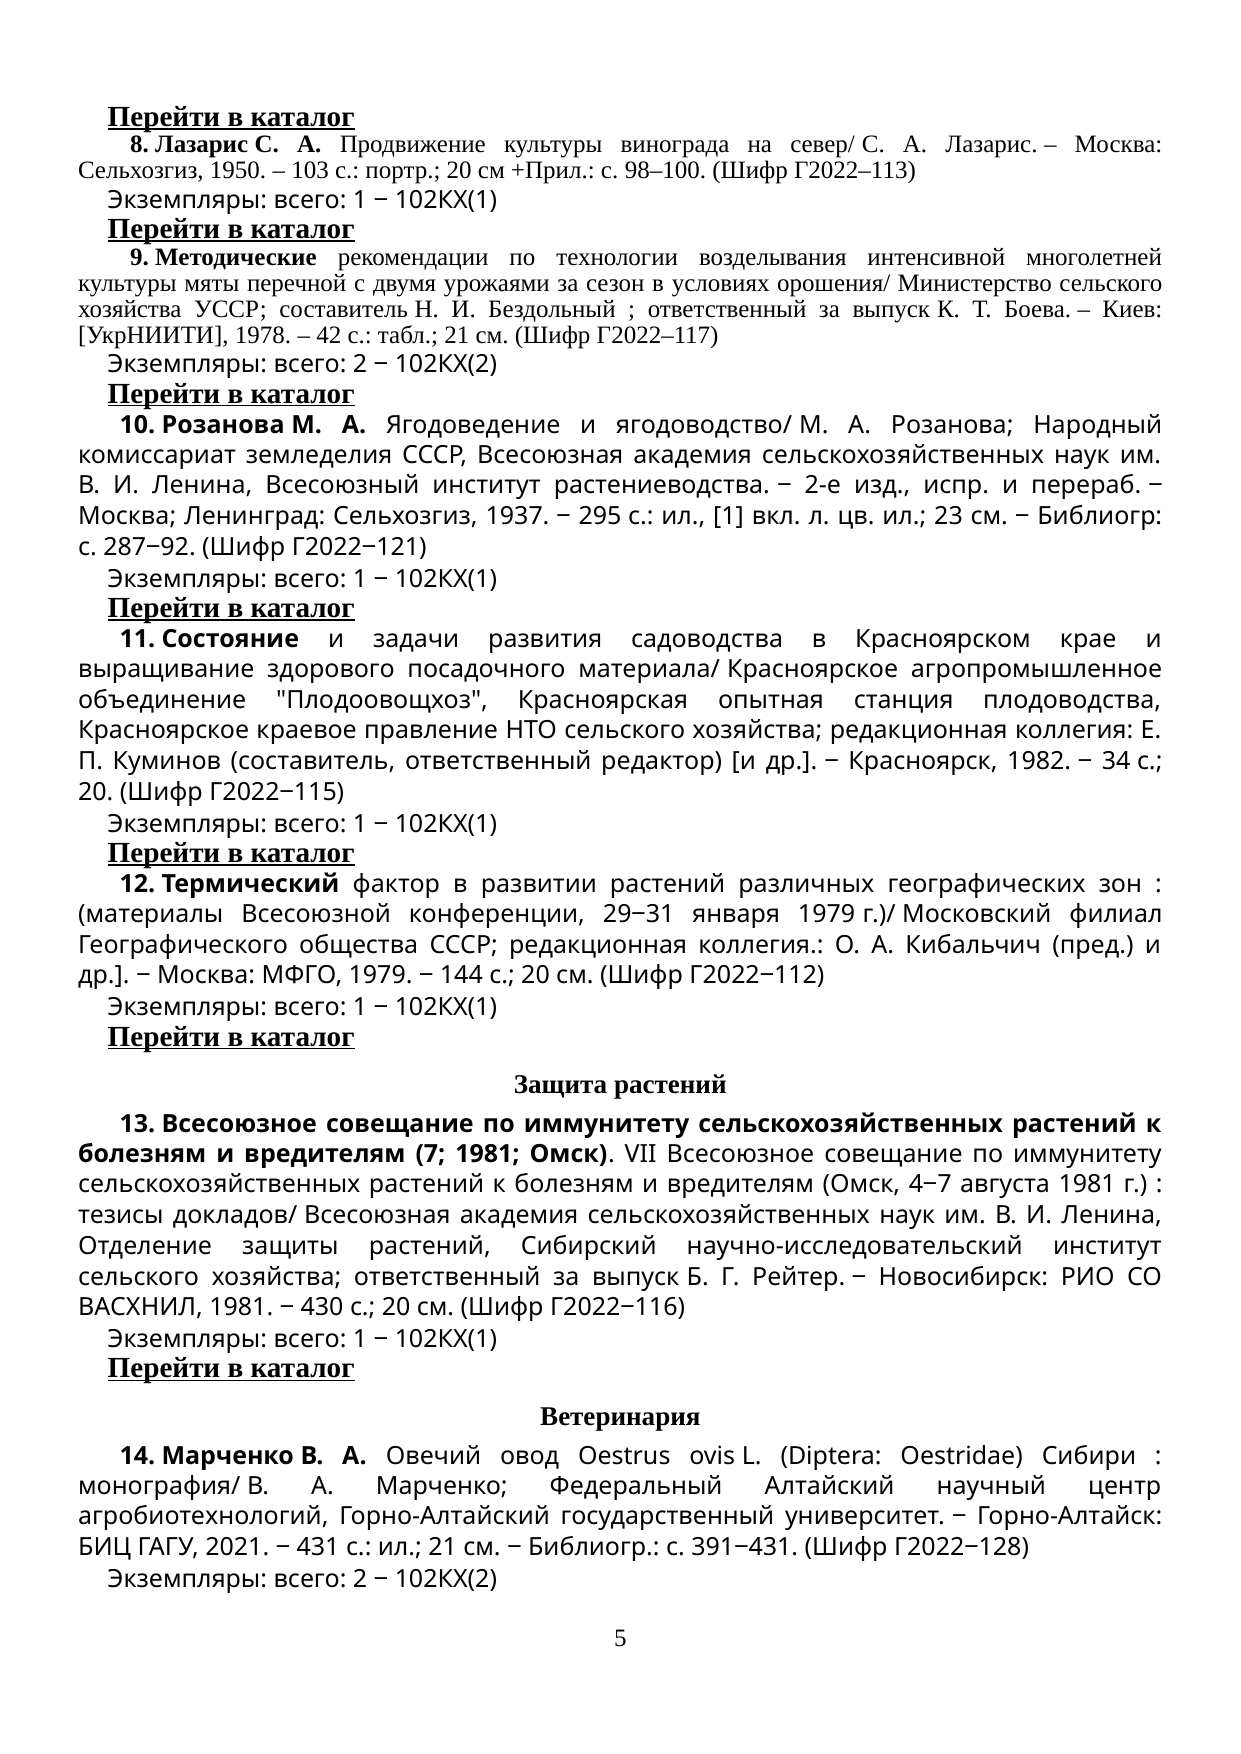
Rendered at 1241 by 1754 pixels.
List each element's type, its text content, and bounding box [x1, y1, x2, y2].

text Перейти в каталог [78, 838, 1162, 868]
text 13. Всесоюзное совещание по иммунитету сельскохозяйственных растений к болезням и вредителям (7; 1981; Омск). VII Всесоюзное совещание по иммунитету сельскохозяйственных растений к болезням и вредителям (Омск, 4‒7 августа 1981 г.) : тезисы докладов/ Всесоюзная академия сельскохозяйственных наук им. В. И. Ленина, Отделение защиты растений, Сибирский научно-исследовательский институт сельского хозяйства; ответственный за выпуск Б. Г. Рейтер. ‒ Новосибирск: РИО СО ВАСХНИЛ, 1981. ‒ 430 с.; 20 см. (Шифр Г2022‒116) [78, 1108, 1162, 1323]
text Экземпляры: всего: 1 ‒ 102КХ(1) [78, 563, 1162, 593]
text Экземпляры: всего: 1 ‒ 102КХ(1) [78, 184, 1162, 215]
text 11. Состояние и задачи развития садоводства в Красноярском крае и выращивание здорового посадочного материала/ Красноярское агропромышленное объединение "Плодоовощхоз", Красноярская опытная станция плодоводства, Красноярское краевое правление НТО сельского хозяйства; редакционная коллегия: Е. П. Куминов (составитель, ответственный редактор) [и др.]. ‒ Красноярск, 1982. ‒ 34 с.; 20. (Шифр Г2022‒115) [78, 623, 1162, 808]
text 8. Лазарис С. А. Продвижение культуры винограда на север/ С. А. Лазарис. ‒ Москва: Сельхозгиз, 1950. ‒ 103 с.: портр.; 20 см +Прил.: с. 98‒100. (Шифр Г2022‒113) [78, 132, 1162, 184]
text Перейти в каталог [78, 379, 1162, 409]
text 10. Розанова М. А. Ягодоведение и ягодоводство/ М. А. Розанова; Народный комиссариат земледелия СССР, Всесоюзная академия сельскохозяйственных наук им. В. И. Ленина, Всесоюзный институт растениеводства. ‒ 2-е изд., испр. и перераб. ‒ Москва; Ленинград: Сельхозгиз, 1937. ‒ 295 с.: ил., [1] вкл. л. цв. ил.; 23 см. ‒ Библиогр: с. 287‒92. (Шифр Г2022‒121) [78, 409, 1162, 563]
subtitle Ветеринария [78, 1401, 1162, 1432]
text 12. Термический фактор в развитии растений различных географических зон : (материалы Всесоюзной конференции, 29‒31 января 1979 г.)/ Московский филиал Географического общества СССР; редакционная коллегия.: О. А. Кибальчич (пред.) и др.]. ‒ Москва: МФГО, 1979. ‒ 144 с.; 20 см. (Шифр Г2022‒112) [78, 868, 1162, 991]
text Экземпляры: всего: 1 ‒ 102КХ(1) [78, 808, 1162, 838]
text Перейти в каталог [78, 215, 1162, 245]
text Перейти в каталог [78, 593, 1162, 623]
text 14. Марченко В. А. Овечий овод Oestrus ovis L. (Diptera: Oestridae) Сибири : монография/ В. А. Марченко; Федеральный Алтайский научный центр агробиотехнологий, Горно-Алтайский государственный университет. ‒ Горно-Алтайск: БИЦ ГАГУ, 2021. ‒ 431 с.: ил.; 21 см. ‒ Библиогр.: с. 391‒431. (Шифр Г2022‒128) [78, 1440, 1162, 1563]
subtitle Защита растений [78, 1069, 1162, 1100]
text Экземпляры: всего: 1 ‒ 102КХ(1) [78, 991, 1162, 1022]
text Перейти в каталог [78, 102, 1162, 132]
text Перейти в каталог [78, 1022, 1162, 1052]
text 9. Методические рекомендации по технологии возделывания интенсивной многолетней культуры мяты перечной с двумя урожаями за сезон в условиях орошения/ Министерство сельского хозяйства УССР; составитель Н. И. Бездольный ; ответственный за выпуск К. Т. Боева. ‒ Киев: [УкрНИИТИ], 1978. ‒ 42 с.: табл.; 21 см. (Шифр Г2022‒117) [78, 245, 1162, 348]
text Экземпляры: всего: 2 ‒ 102КХ(2) [78, 1563, 1162, 1593]
text Перейти в каталог [78, 1354, 1162, 1384]
text Экземпляры: всего: 2 ‒ 102КХ(2) [78, 348, 1162, 379]
text Экземпляры: всего: 1 ‒ 102КХ(1) [78, 1323, 1162, 1354]
